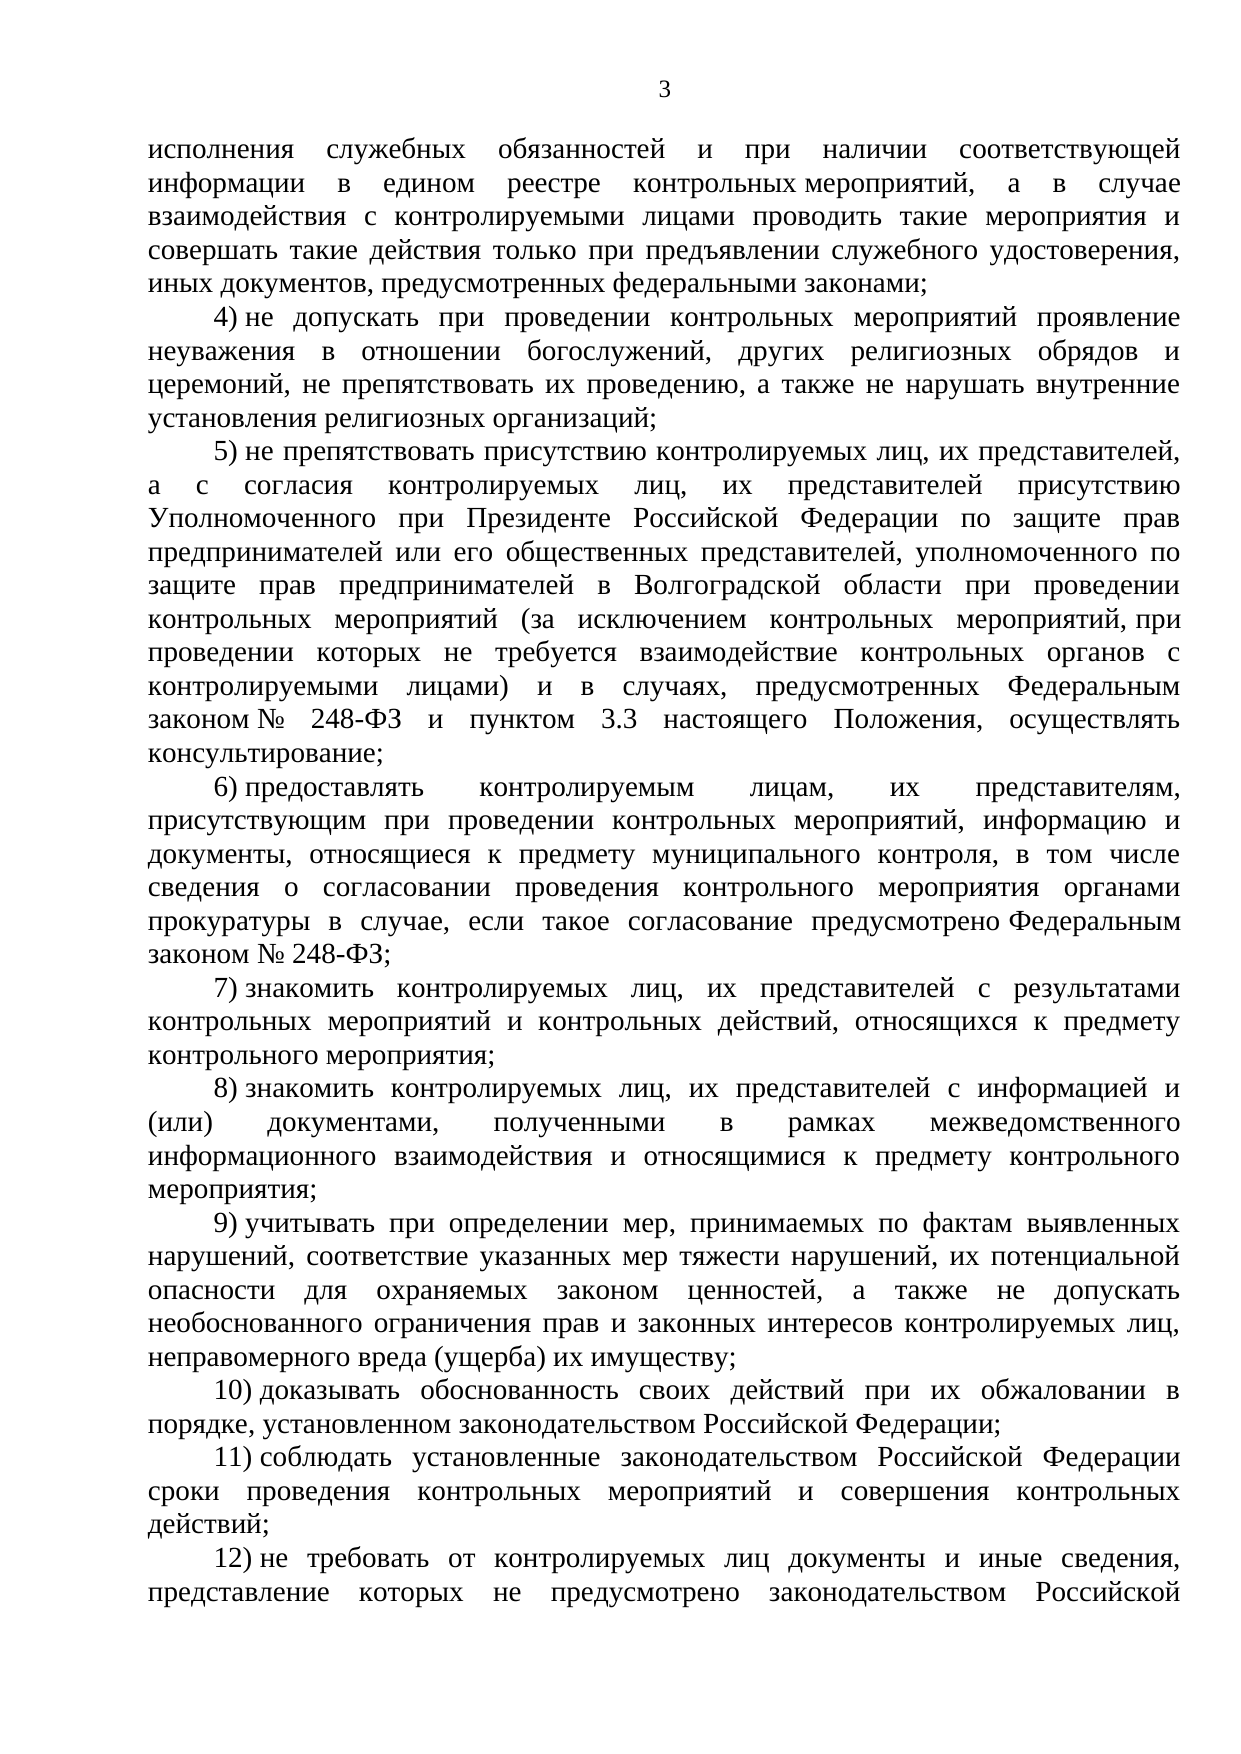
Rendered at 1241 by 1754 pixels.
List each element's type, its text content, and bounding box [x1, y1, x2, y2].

text 9) учитывать при определении мер, принимаемых по фактам выявленных нарушений, соответствие указанных мер тяжести нарушений, их потенциальной опасности для охраняемых законом ценностей, а также не допускать необоснованного ограничения прав и законных интересов контролируемых лиц, неправомерного вреда (ущерба) их имуществу; [148, 1205, 1181, 1372]
text 5) не препятствовать присутствию контролируемых лиц, их представителей, а с согласия контролируемых лиц, их представителей присутствию Уполномоченного при Президенте Российской Федерации по защите прав предпринимателей или его общественных представителей, уполномоченного по защите прав предпринимателей в Волгоградской области при проведении контрольных мероприятий (за исключением контрольных мероприятий, при проведении которых не требуется взаимодействие контрольных органов с контролируемыми лицами) и в случаях, предусмотренных Федеральным законом № 248-ФЗ и пунктом 3.3 настоящего Положения, осуществлять консультирование; [148, 433, 1181, 769]
text 4) не допускать при проведении контрольных мероприятий проявление неуважения в отношении богослужений, других религиозных обрядов и церемоний, не препятствовать их проведению, а также не нарушать внутренние установления религиозных организаций; [148, 299, 1181, 433]
text 11) соблюдать установленные законодательством Российской Федерации сроки проведения контрольных мероприятий и совершения контрольных действий; [148, 1439, 1181, 1540]
text 10) доказывать обоснованность своих действий при их обжаловании в порядке, установленном законодательством Российской Федерации; [148, 1372, 1181, 1439]
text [148, 1540, 1181, 1607]
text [148, 131, 1181, 299]
text 8) знакомить контролируемых лиц, их представителей с информацией и (или) документами, полученными в рамках межведомственного информационного взаимодействия и относящимися к предмету контрольного мероприятия; [148, 1071, 1181, 1205]
text 7) знакомить контролируемых лиц, их представителей с результатами контрольных мероприятий и контрольных действий, относящихся к предмету контрольного мероприятия; [148, 970, 1181, 1071]
text 6) предоставлять контролируемым лицам, их представителям, присутствующим при проведении контрольных мероприятий, информацию и документы, относящиеся к предмету муниципального контроля, в том числе сведения о согласовании проведения контрольного мероприятия органами прокуратуры в случае, если такое согласование предусмотрено Федеральным законом № 248-ФЗ; [148, 769, 1181, 970]
